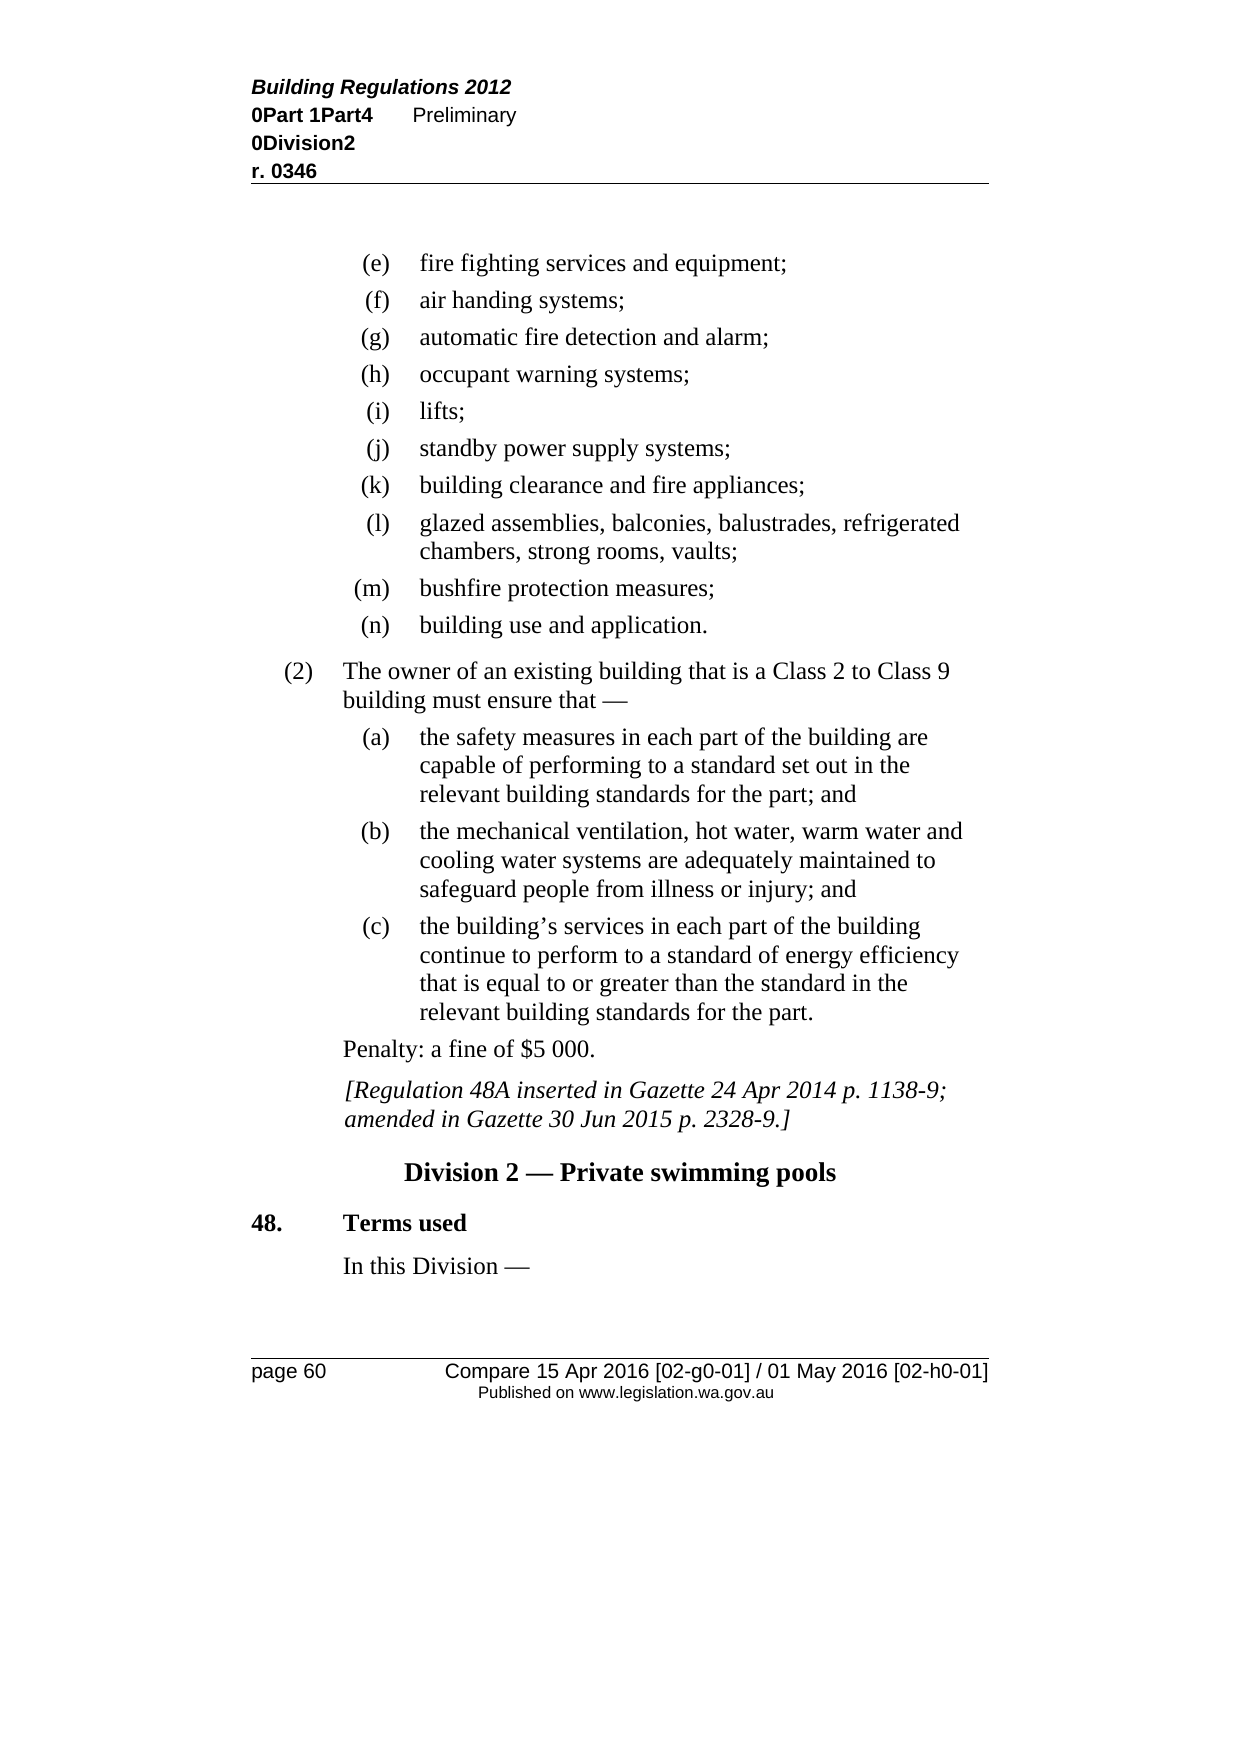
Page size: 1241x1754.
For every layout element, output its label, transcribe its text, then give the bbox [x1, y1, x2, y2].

text [Regulation 48A inserted in Gazette 24 Apr 2014 p. 1138-9; amended in Gazette 30 Jun 2015 p. 2328-9.] [251, 1076, 989, 1133]
text Penalty: a fine of $5 000. [251, 1034, 989, 1063]
text (g) automatic fire detection and alarm; [251, 322, 989, 351]
text (n) building use and application. [251, 611, 989, 639]
text (e) fire fighting services and equipment; [251, 248, 989, 277]
text (i) lifts; [251, 396, 989, 425]
text (b) the mechanical ventilation, hot water, warm water and cooling water systems are adequately maintained to safeguard people from illness or injury; and [251, 816, 989, 903]
text (a) the safety measures in each part of the building are capable of performing to a standard set out in the relevant building standards for the part; and [251, 722, 989, 808]
text (2) The owner of an existing building that is a Class 2 to Class 9 building must ensure that — [251, 656, 989, 713]
text (h) occupant warning systems; [251, 359, 989, 388]
text (m) bushfire protection measures; [251, 573, 989, 602]
text (f) air handing systems; [251, 285, 989, 314]
text In this Division — [251, 1251, 989, 1280]
text (l) glazed assemblies, balconies, balustrades, refrigerated chambers, strong rooms, vaults; [251, 508, 989, 565]
subtitle 48. Terms used [251, 1208, 989, 1237]
text (k) building clearance and fire appliances; [251, 471, 989, 499]
text (j) standby power supply systems; [251, 433, 989, 462]
subtitle Division 2 — Private swimming pools [251, 1156, 989, 1187]
text (c) the building’s services in each part of the building continue to perform to a standard of energy efficiency that is equal to or greater than the standard in the relevant building standards for the part. [251, 911, 989, 1026]
